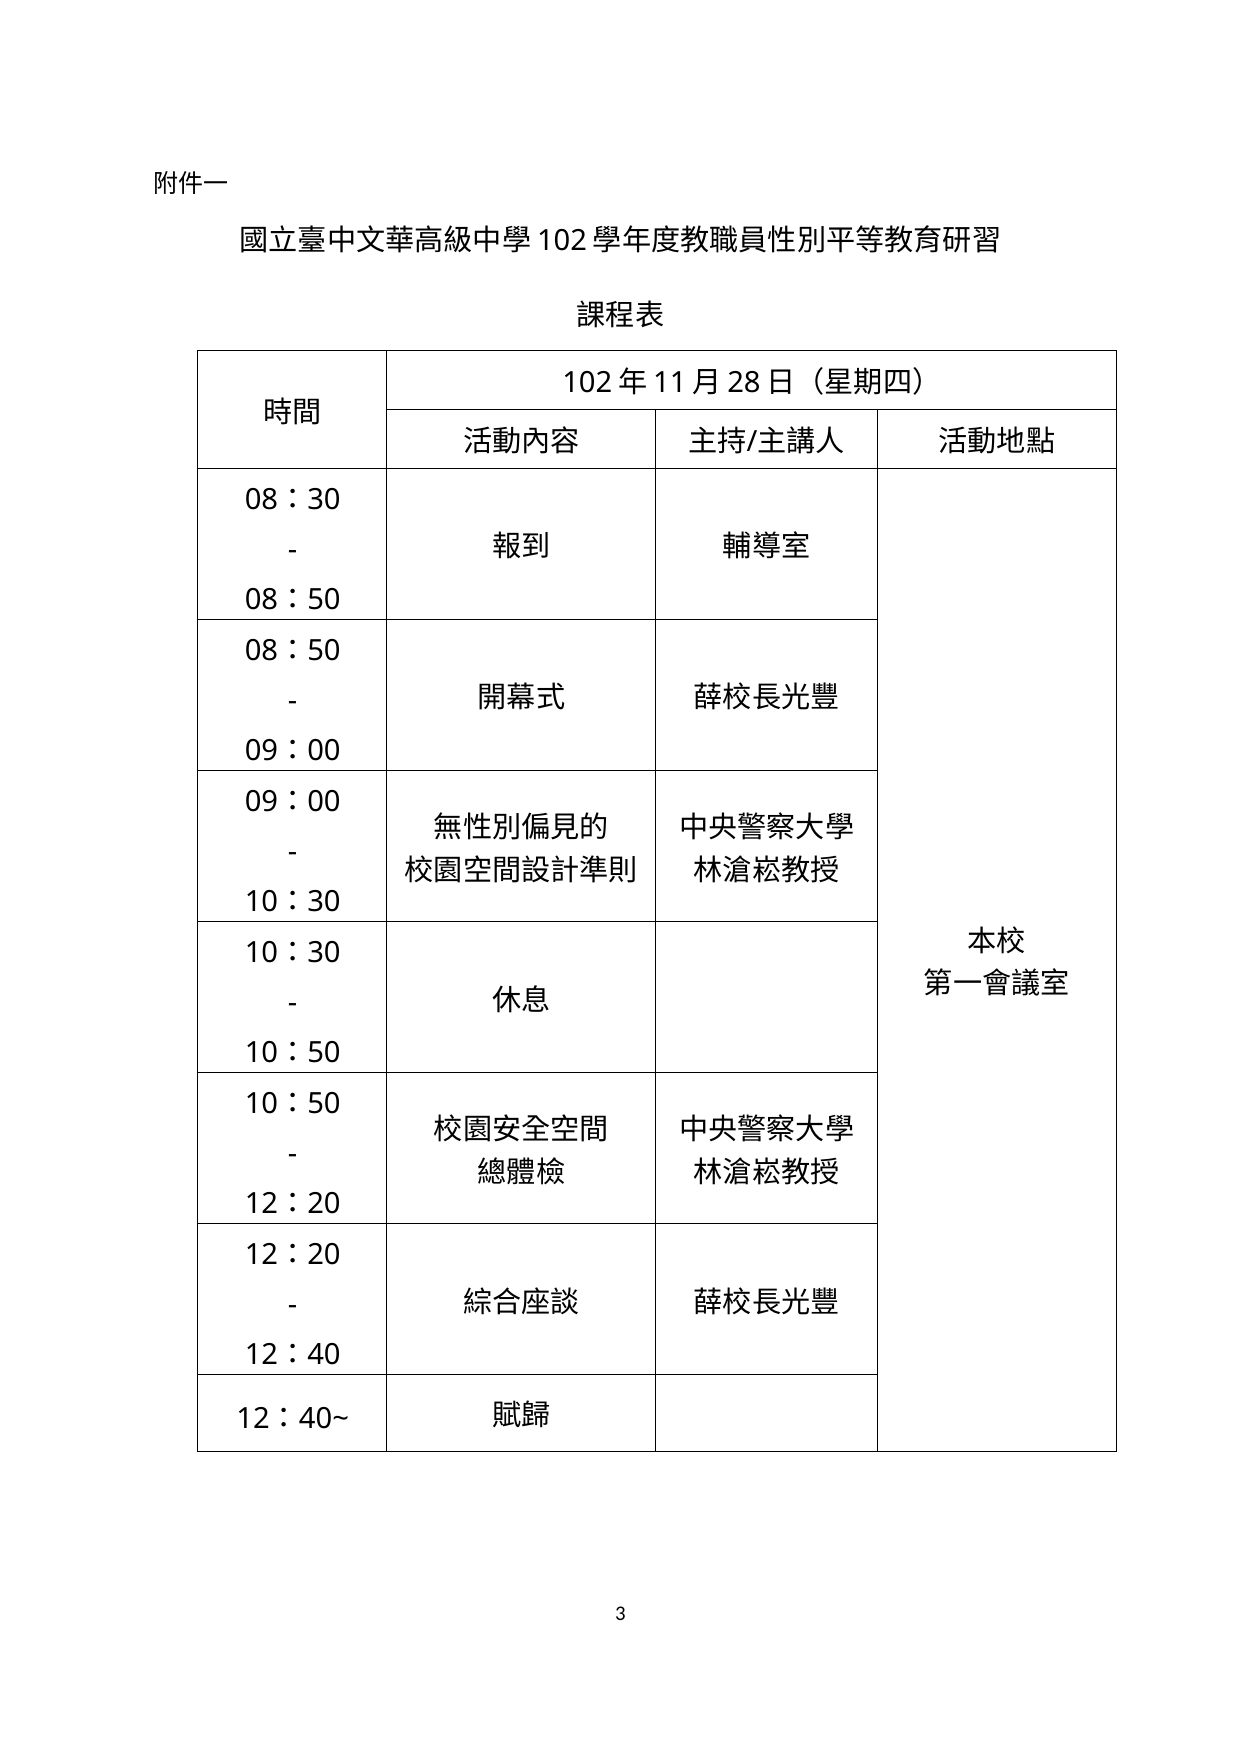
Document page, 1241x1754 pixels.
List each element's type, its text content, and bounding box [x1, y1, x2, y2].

table_cell [656, 922, 877, 1072]
text 國立臺中文華高級中學102學年度教職員性別平等教育研習 [153, 200, 1087, 275]
table_cell 08：30 - 08：50 [198, 469, 386, 619]
table_cell 本校 第一會議室 [878, 469, 1116, 1451]
table_cell 12：40~ [198, 1375, 386, 1451]
table_cell 12：20 - 12：40 [198, 1224, 386, 1374]
table_cell 主持/主講人 [656, 410, 877, 468]
table_cell 綜合座談 [387, 1224, 655, 1374]
table_cell 薛校長光豐 [656, 620, 877, 770]
text 附件一 [153, 162, 1087, 200]
table_cell 10：50 - 12：20 [198, 1073, 386, 1223]
table_cell 活動內容 [387, 410, 655, 468]
table_cell 08：50 - 09：00 [198, 620, 386, 770]
table_cell 09：00 - 10：30 [198, 771, 386, 921]
table_cell 輔導室 [656, 469, 877, 619]
table_cell 10：30 - 10：50 [198, 922, 386, 1072]
table_cell [656, 1375, 877, 1451]
table_header 時間 [198, 351, 386, 468]
table_header 102年11月28日（星期四） [387, 351, 1116, 409]
table_cell 無性別偏見的 校園空間設計準則 [387, 771, 655, 921]
table_cell 校園安全空間 總體檢 [387, 1073, 655, 1223]
table_cell 薛校長光豐 [656, 1224, 877, 1374]
table_cell 賦歸 [387, 1375, 655, 1451]
table_cell 中央警察大學 林滄崧教授 [656, 771, 877, 921]
table_cell 報到 [387, 469, 655, 619]
table_cell 活動地點 [878, 410, 1116, 468]
table_cell 休息 [387, 922, 655, 1072]
table_cell 開幕式 [387, 620, 655, 770]
text 課程表 [153, 275, 1087, 350]
table_cell 中央警察大學 林滄崧教授 [656, 1073, 877, 1223]
